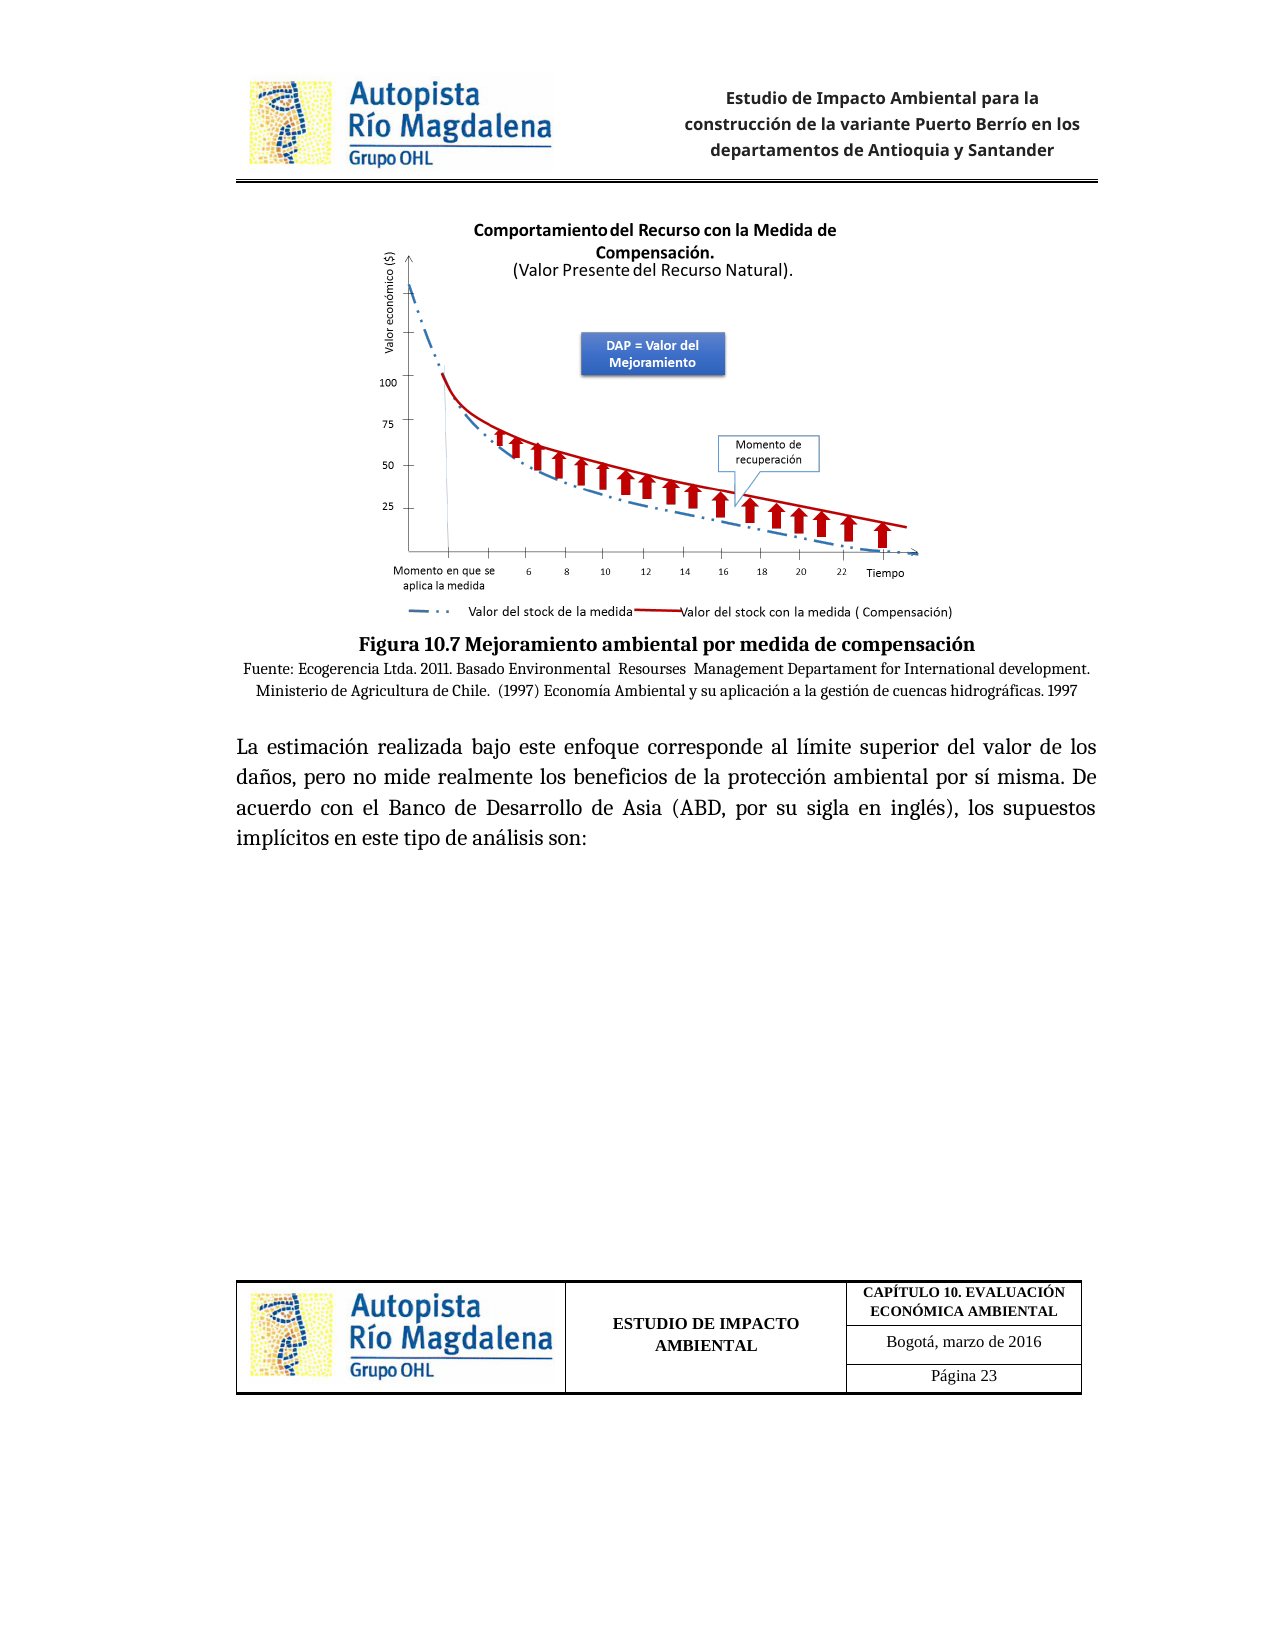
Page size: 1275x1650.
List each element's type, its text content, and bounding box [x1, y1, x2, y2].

text La estimación realizada bajo este enfoque corresponde al límite superior del valor de los daños, pero no mide realmente los beneficios de la protección ambiental por sí misma. De acuerdo con el Banco de Desarrollo de Asia (ABD, por su sigla en inglés), los supuestos implícitos en este tipo de análisis son: [236, 734, 1098, 851]
picture [247, 73, 555, 172]
text Fuente: Ecogerencia Ltda. 2011. Basado Environmental Resourses Management Departament for International development. Ministerio de Agricultura de Chile. (1997) Economía Ambiental y su aplicación a la gestión de cuencas hidrográficas. 1997 [236, 660, 1098, 701]
picture [248, 1285, 555, 1384]
table_header [364, 213, 970, 632]
text Figura 10.7 Mejoramiento ambiental por medida de compensación [236, 632, 1098, 656]
picture [371, 212, 963, 629]
